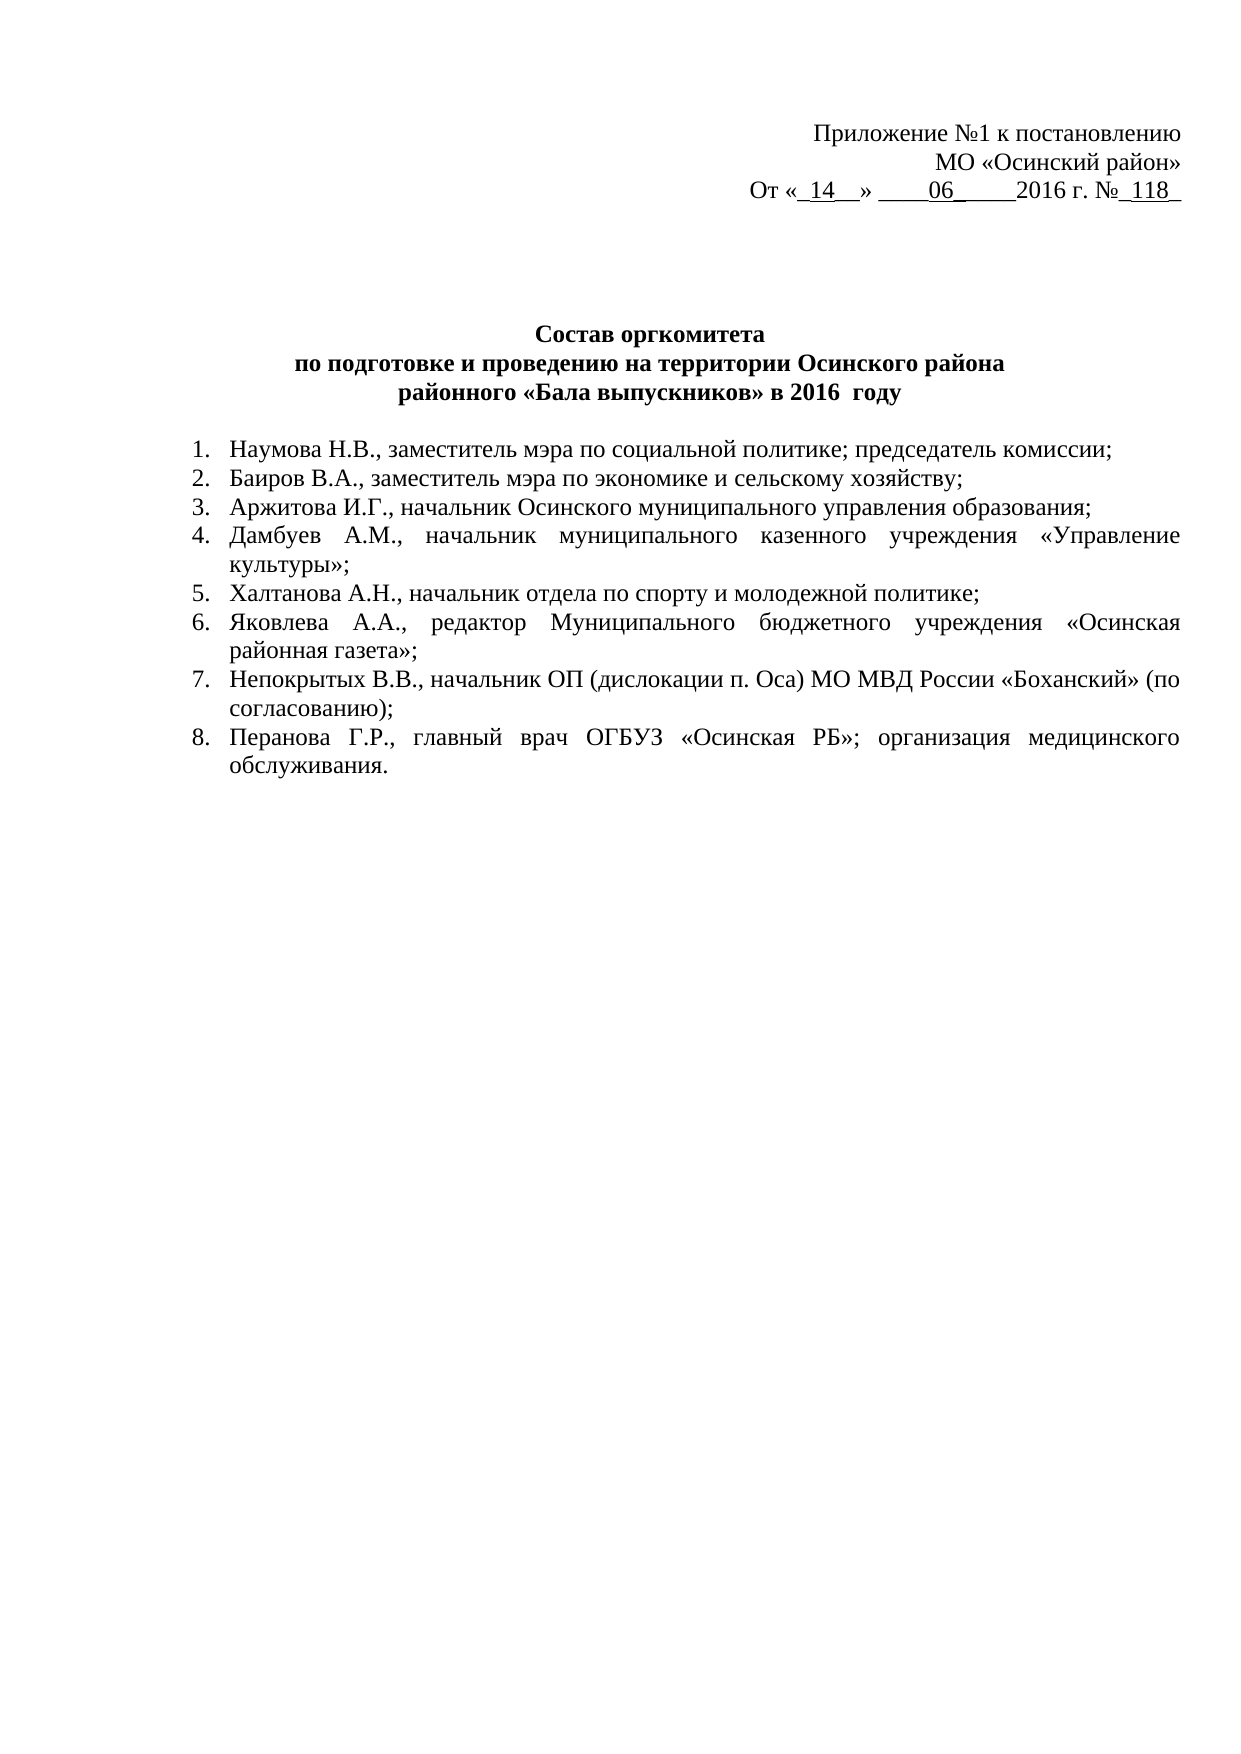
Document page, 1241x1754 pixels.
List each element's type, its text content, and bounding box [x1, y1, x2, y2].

text От «_14__» ____06_____2016 г. №_118_ [118, 176, 1181, 204]
list Дамбуев А.М., начальник муниципального казенного учреждения «Управление культуры»; [192, 521, 1181, 578]
text по подготовке и проведению на территории Осинского района [118, 348, 1181, 377]
list Баиров В.А., заместитель мэра по экономике и сельскому хозяйству; [192, 463, 1181, 492]
list Перанова Г.Р., главный врач ОГБУЗ «Осинская РБ»; организация медицинского обслуживания. [192, 722, 1181, 779]
list Халтанова А.Н., начальник отдела по спорту и молодежной политике; [192, 578, 1181, 607]
list Непокрытых В.В., начальник ОП (дислокации п. Оса) МО МВД России «Боханский» (по согласованию); [192, 664, 1181, 722]
list Аржитова И.Г., начальник Осинского муниципального управления образования; [192, 492, 1181, 521]
list Наумова Н.В., заместитель мэра по социальной политике; председатель комиссии; [192, 434, 1181, 463]
text районного «Бала выпускников» в 2016 году [118, 377, 1181, 406]
text Состав оргкомитета [118, 319, 1181, 348]
text Приложение №1 к постановлению [118, 118, 1181, 147]
list Яковлева А.А., редактор Муниципального бюджетного учреждения «Осинская районная газета»; [192, 607, 1181, 664]
text МО «Осинский район» [118, 147, 1181, 176]
